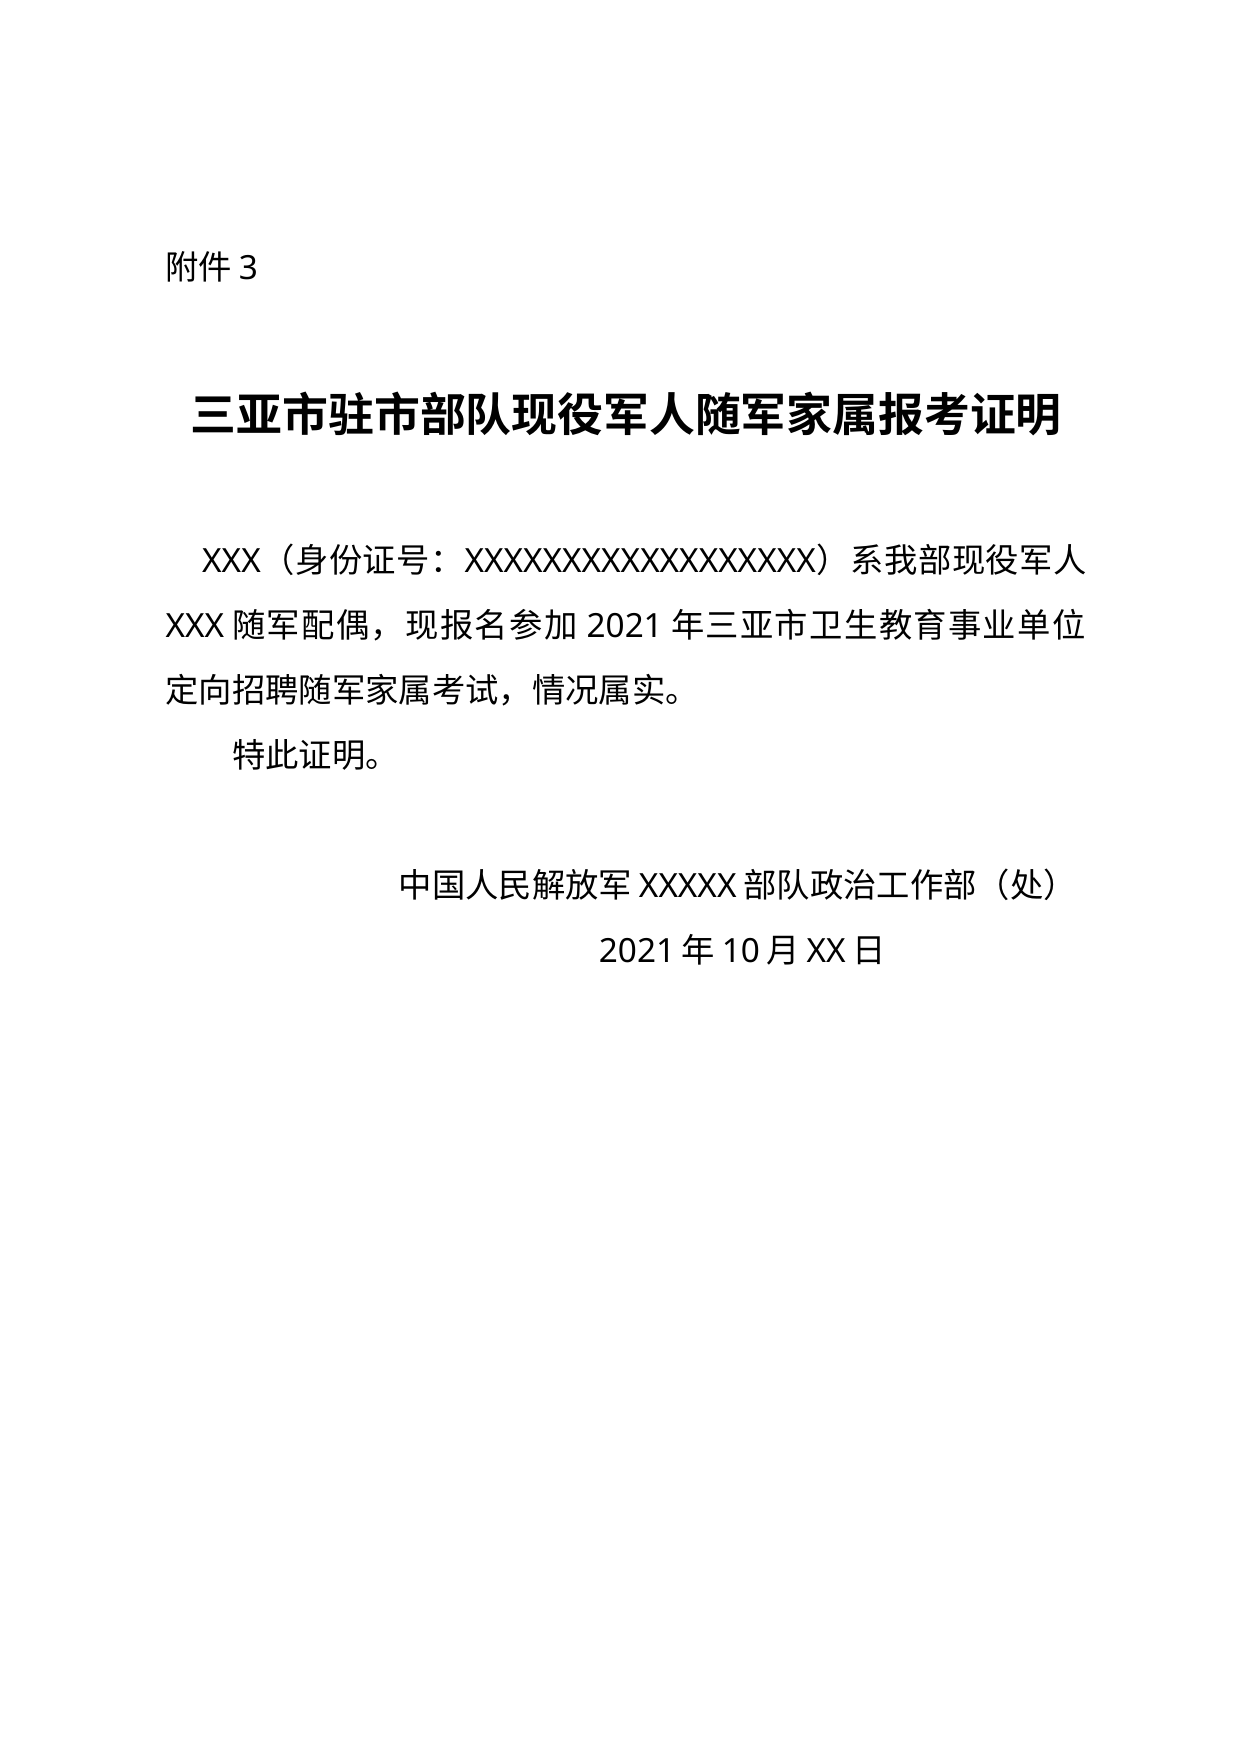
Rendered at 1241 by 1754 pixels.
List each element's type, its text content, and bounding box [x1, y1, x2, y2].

text 特此证明。 [165, 720, 1087, 785]
text XXX（身份证号：XXXXXXXXXXXXXXXXXX）系我部现役军人XXX随军配偶，现报名参加2021年三亚市卫生教育事业单位定向招聘随军家属考试，情况属实。 [165, 525, 1087, 720]
text 中国人民解放军XXXXX部队政治工作部（处） [165, 850, 1087, 915]
text 三亚市驻市部队现役军人随军家属报考证明 [165, 363, 1087, 460]
text 2021年10月XX日 [165, 915, 1087, 980]
text 附件3 [165, 233, 1087, 298]
